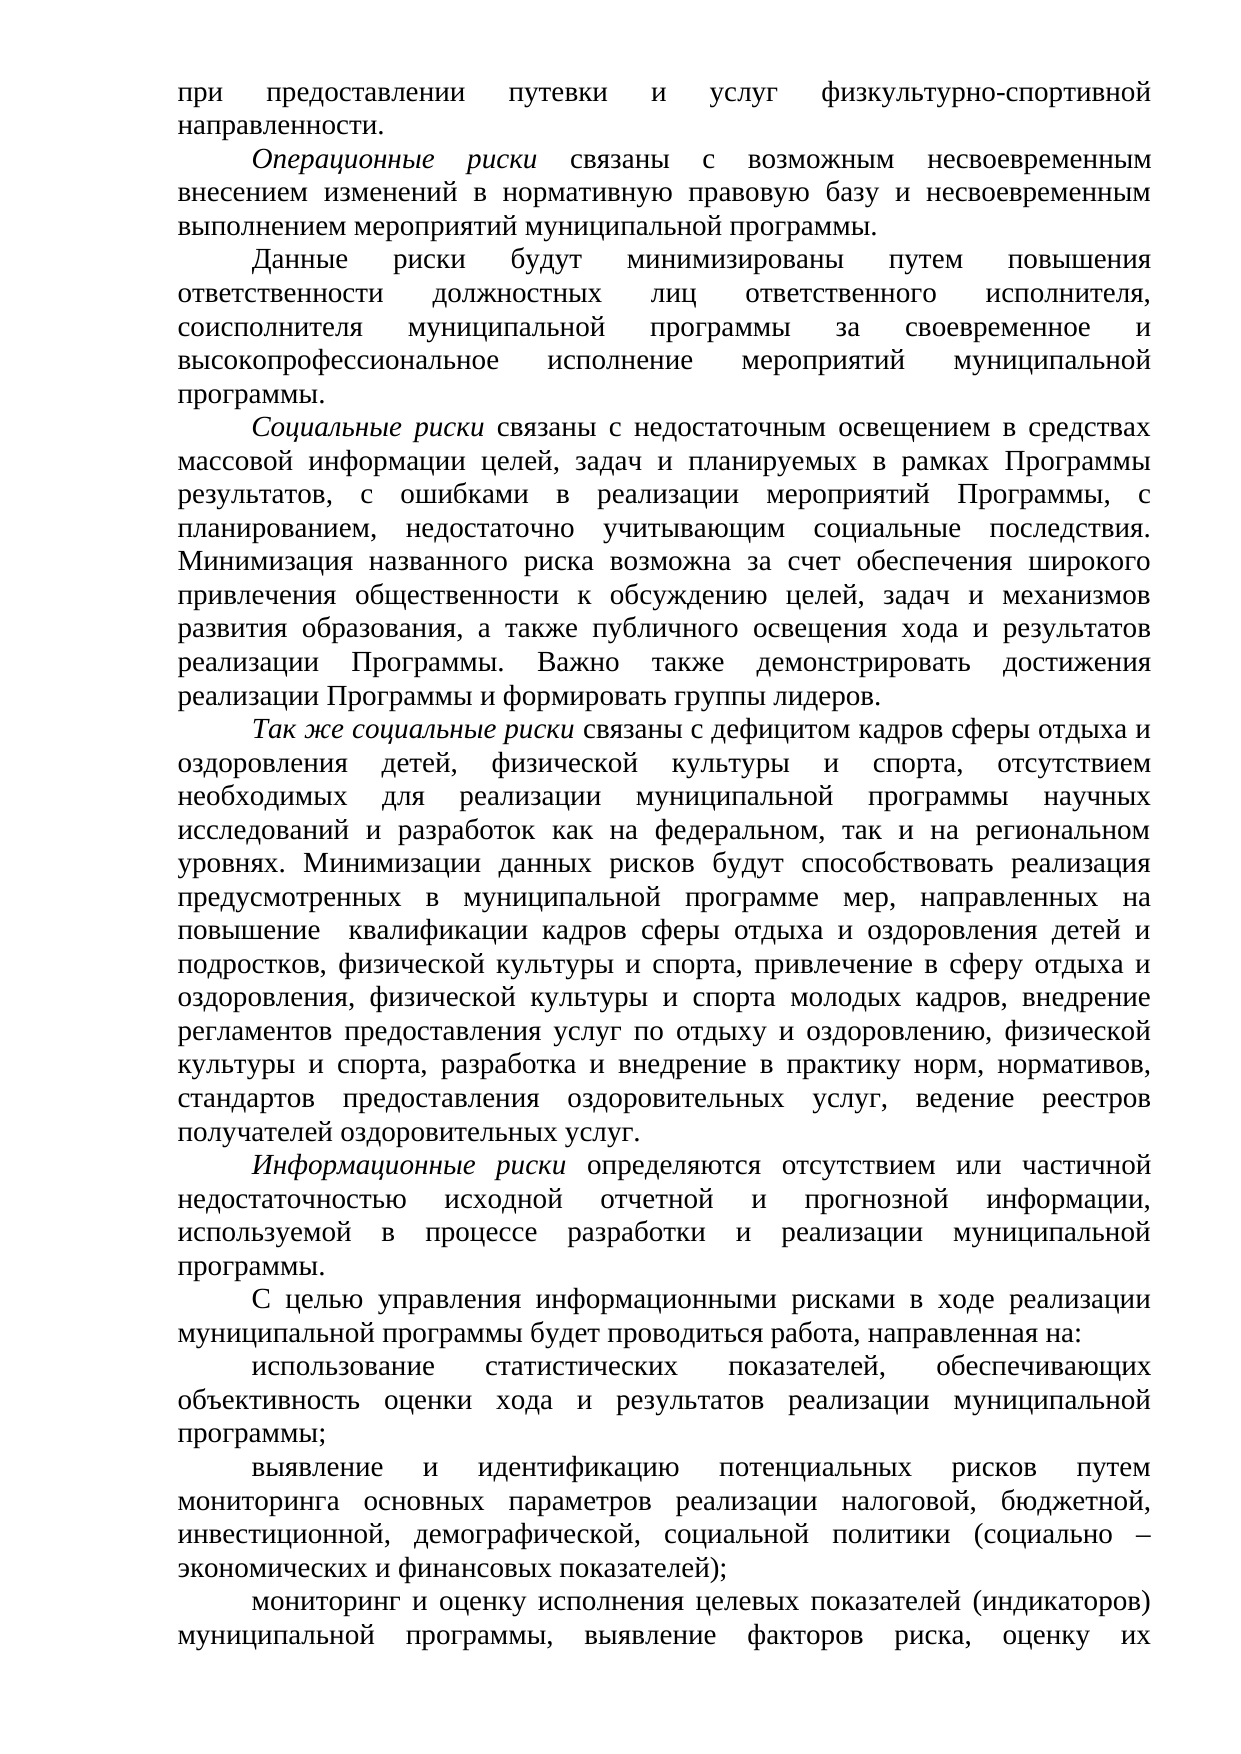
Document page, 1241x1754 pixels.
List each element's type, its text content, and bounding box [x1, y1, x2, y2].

text Данные риски будут минимизированы путем повышения ответственности должностных лиц ответственного исполнителя, соисполнителя муниципальной программы за своевременное и высокопрофессиональное исполнение мероприятий муниципальной программы. [177, 242, 1152, 409]
text выявление и идентификацию потенциальных рисков путем мониторинга основных параметров реализации налоговой, бюджетной, инвестиционной, демографической, социальной политики (социально – экономических и финансовых показателей); [177, 1449, 1152, 1583]
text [177, 1583, 1152, 1650]
text Так же социальные риски связаны с дефицитом кадров сферы отдыха и оздоровления детей, физической культуры и спорта, отсутствием необходимых для реализации муниципальной программы научных исследований и разработок как на федеральном, так и на региональном уровнях. Минимизации данных рисков будут способствовать реализация предусмотренных в муниципальной программе мер, направленных на повышение квалификации кадров сферы отдыха и оздоровления детей и подростков, физической культуры и спорта, привлечение в сферу отдыха и оздоровления, физической культуры и спорта молодых кадров, внедрение регламентов предоставления услуг по отдыху и оздоровлению, физической культуры и спорта, разработка и внедрение в практику норм, нормативов, стандартов предоставления оздоровительных услуг, ведение реестров получателей оздоровительных услуг. [177, 711, 1152, 1147]
text Информационные риски определяются отсутствием или частичной недостаточностью исходной отчетной и прогнозной информации, используемой в процессе разработки и реализации муниципальной программы. [177, 1147, 1152, 1281]
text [177, 74, 1152, 141]
text использование статистических показателей, обеспечивающих объективность оценки хода и результатов реализации муниципальной программы; [177, 1348, 1152, 1449]
text Операционные риски связаны с возможным несвоевременным внесением изменений в нормативную правовую базу и несвоевременным выполнением мероприятий муниципальной программы. [177, 141, 1152, 242]
text С целью управления информационными рисками в ходе реализации муниципальной программы будет проводиться работа, направленная на: [177, 1281, 1152, 1348]
text Социальные риски связаны с недостаточным освещением в средствах массовой информации целей, задач и планируемых в рамках Программы результатов, с ошибками в реализации мероприятий Программы, с планированием, недостаточно учитывающим социальные последствия. Минимизация названного риска возможна за счет обеспечения широкого привлечения общественности к обсуждению целей, задач и механизмов развития образования, а также публичного освещения хода и результатов реализации Программы. Важно также демонстрировать достижения реализации Программы и формировать группы лидеров. [177, 409, 1152, 711]
